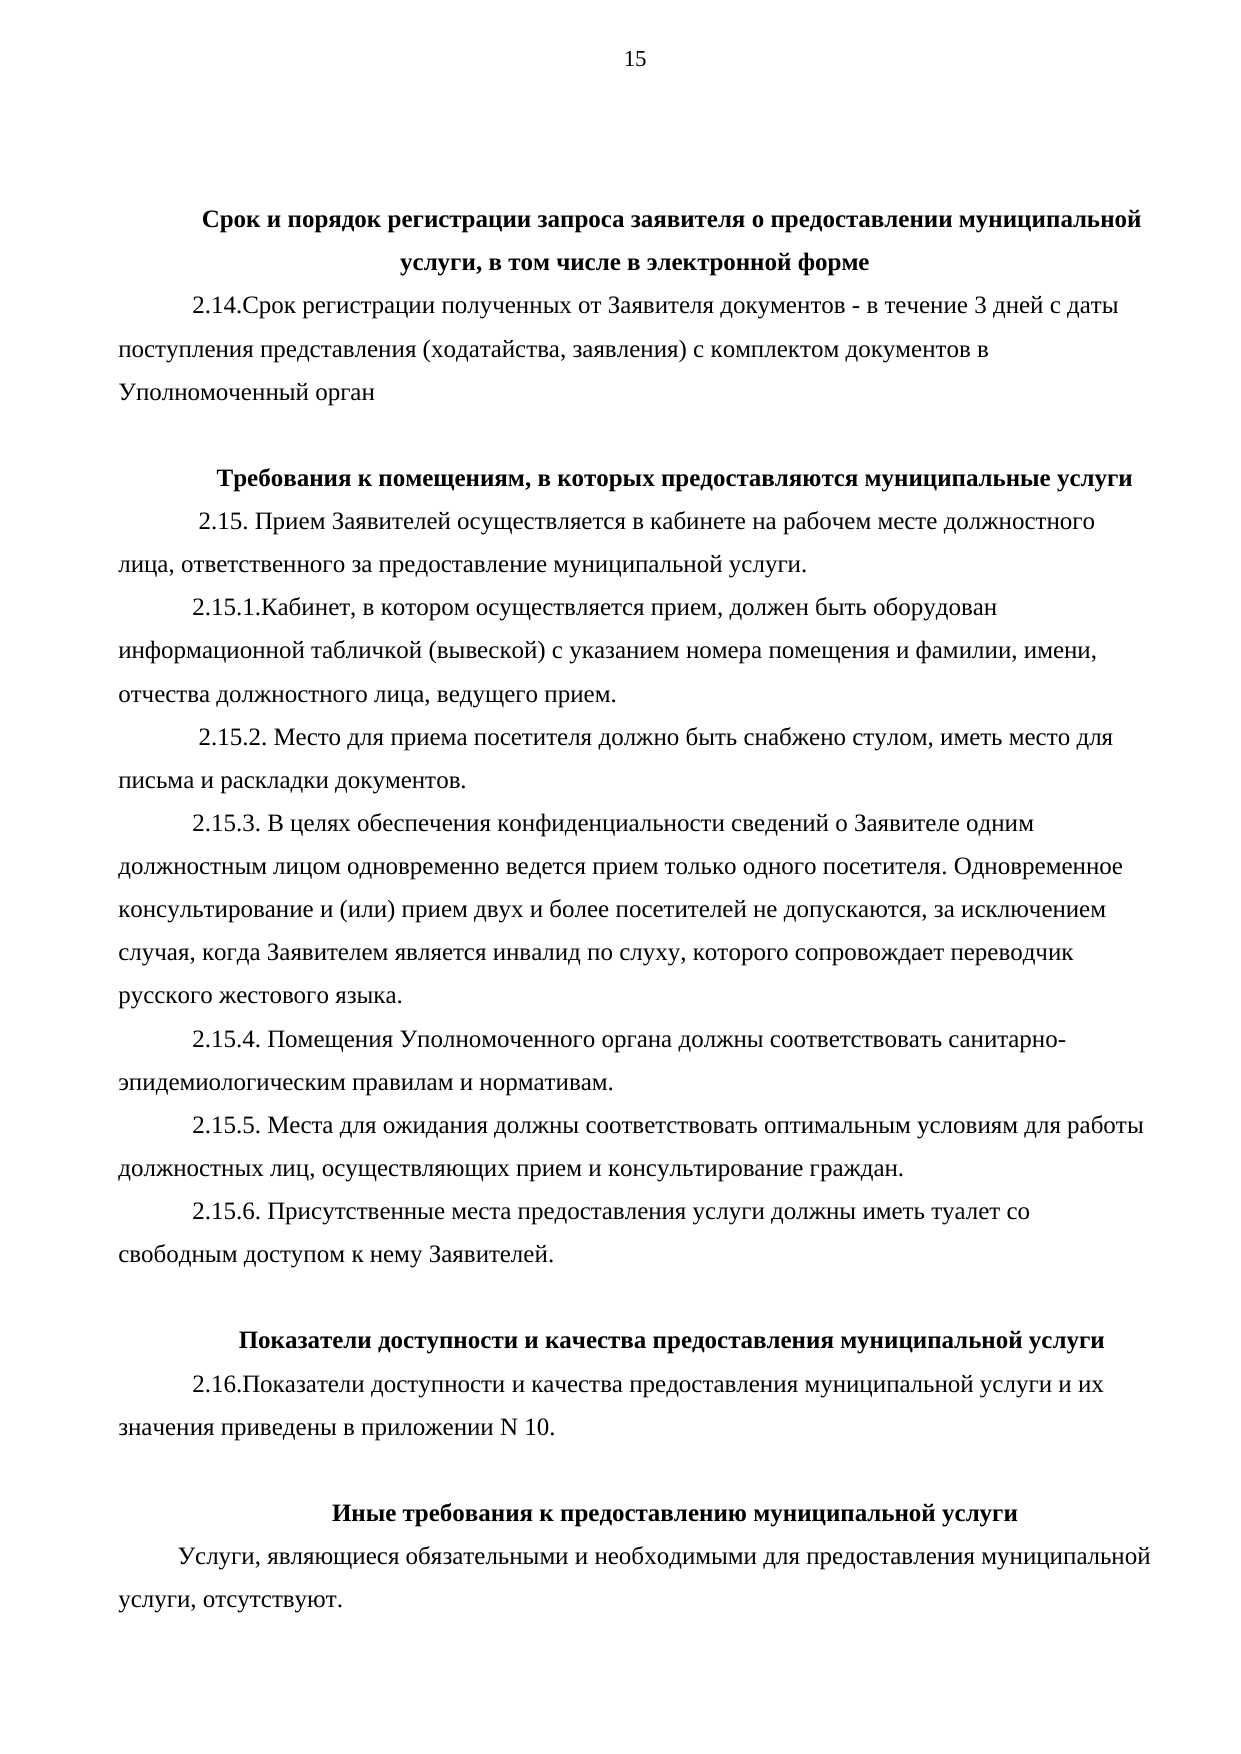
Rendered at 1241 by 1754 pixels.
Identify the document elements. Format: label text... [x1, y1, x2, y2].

text 2.16.Показатели доступности и качества предоставления муниципальной услуги и их значения приведены в приложении N 10. [118, 1369, 1152, 1441]
text Срок и порядок регистрации запроса заявителя о предоставлении муниципальной услуги, в том числе в электронной форме [118, 204, 1152, 276]
text 2.15.3. В целях обеспечения конфиденциальности сведений о Заявителе одним должностным лицом одновременно ведется прием только одного посетителя. Одновременное консультирование и (или) прием двух и более посетителей не допускаются, за исключением случая, когда Заявителем является инвалид по слуху, которого сопровождает переводчик русского жестового языка. [118, 808, 1152, 1009]
text 2.15.4. Помещения Уполномоченного органа должны соответствовать санитарно-эпидемиологическим правилам и нормативам. [118, 1024, 1152, 1096]
text 2.15. Прием Заявителей осуществляется в кабинете на рабочем месте должностного лица, ответственного за предоставление муниципальной услуги. [118, 506, 1152, 578]
text Иные требования к предоставлению муниципальной услуги [118, 1498, 1152, 1527]
text 2.15.2. Место для приема посетителя должно быть снабжено стулом, иметь место для письма и раскладки документов. [118, 722, 1152, 794]
list Услуги, являющиеся обязательными и необходимыми для предоставления муниципальной услуги, отсутствуют. [118, 1541, 1152, 1613]
text 2.15.5. Места для ожидания должны соответствовать оптимальным условиям для работы должностных лиц, осуществляющих прием и консультирование граждан. [118, 1110, 1152, 1182]
text 2.15.6. Присутственные места предоставления услуги должны иметь туалет со свободным доступом к нему Заявителей. [118, 1196, 1152, 1268]
text Показатели доступности и качества предоставления муниципальной услуги [118, 1326, 1152, 1354]
text Требования к помещениям, в которых предоставляются муниципальные услуги [118, 463, 1152, 492]
text 2.14.Срок регистрации полученных от Заявителя документов - в течение 3 дней с даты поступления представления (ходатайства, заявления) с комплектом документов в Уполномоченный орган [118, 291, 1152, 406]
text 2.15.1.Кабинет, в котором осуществляется прием, должен быть оборудован информационной табличкой (вывеской) с указанием номера помещения и фамилии, имени, отчества должностного лица, ведущего прием. [118, 592, 1152, 707]
